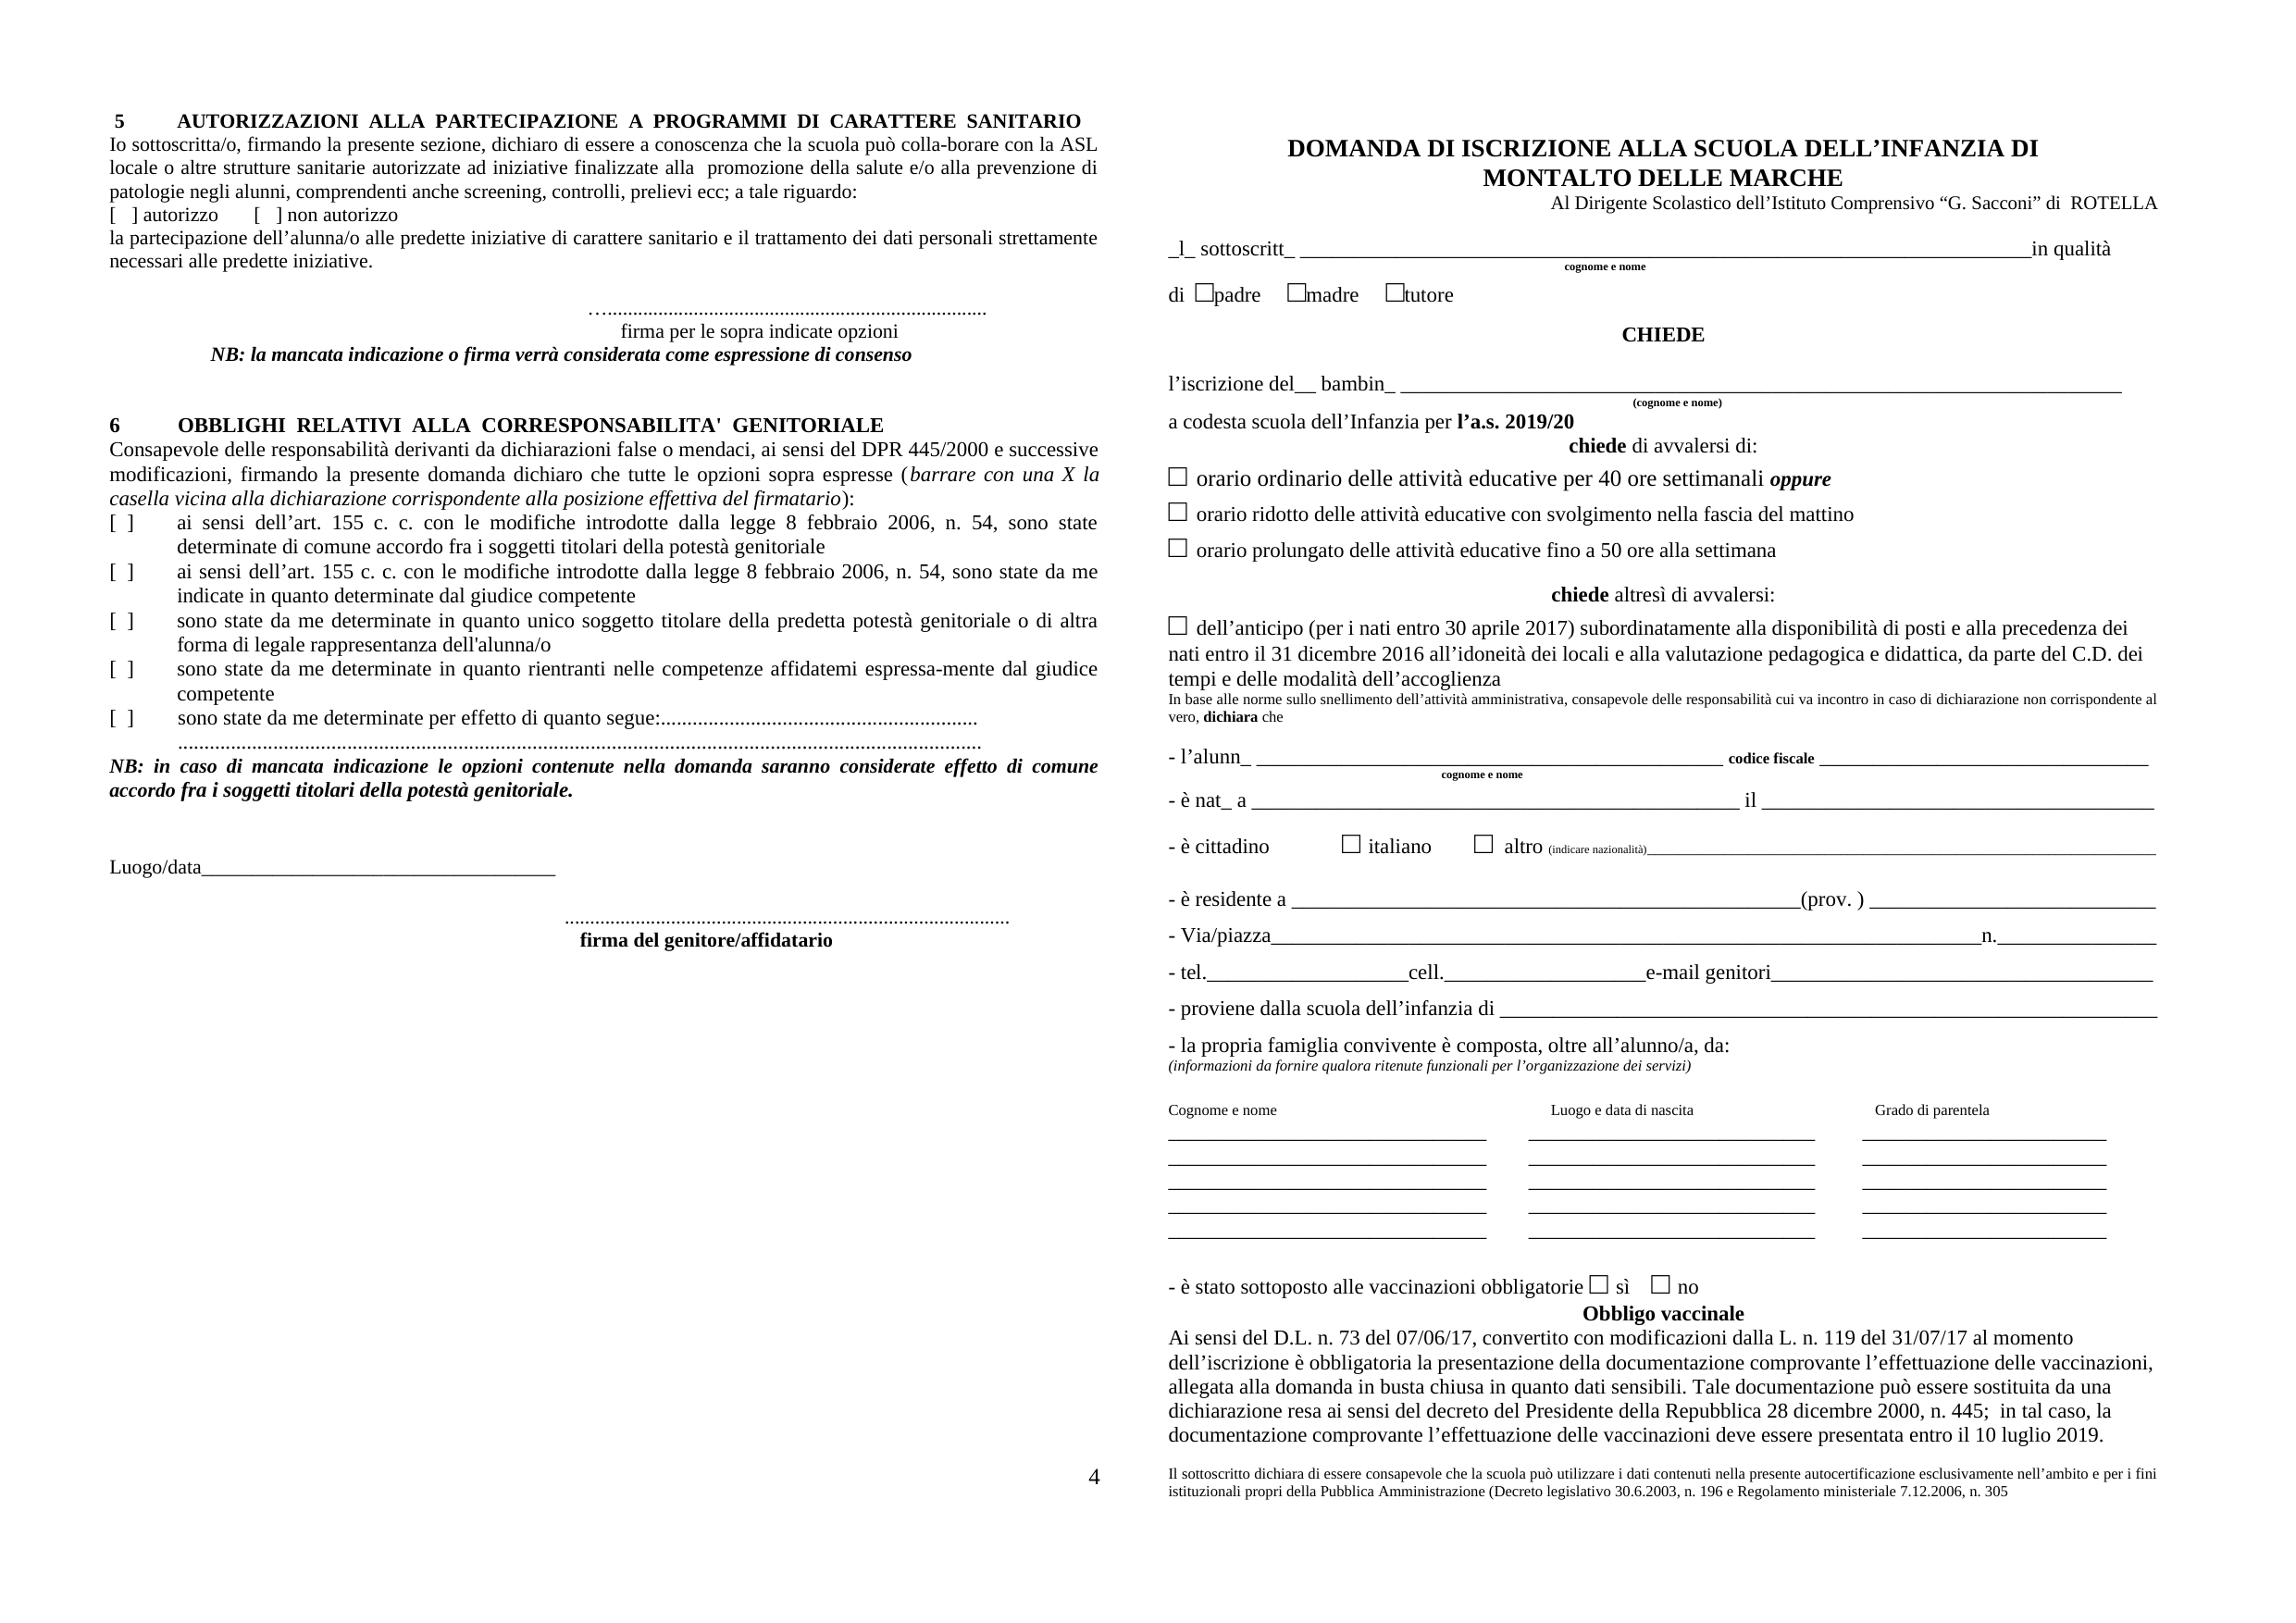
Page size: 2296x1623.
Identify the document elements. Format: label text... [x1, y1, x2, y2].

text Obbligo vaccinale [1168, 1301, 2159, 1325]
text a codesta scuola dell’Infanzia per l’a.s. 2019/20 [1168, 409, 2159, 433]
text la partecipazione dell’alunna/o alle predette iniziative di carattere sanitario e il trattamento dei dati personali strettamente necessari alle predette iniziative. [109, 226, 1099, 272]
text chiede di avvalersi di: [1168, 433, 2159, 457]
text ______________________________ ___________________________ _______________________ [1168, 1119, 2159, 1144]
text di □padre □madre □tutore [1168, 274, 2159, 309]
text CHIEDE [1168, 322, 2159, 347]
text chiede altresì di avvalersi: [1168, 582, 2159, 606]
text In base alle norme sullo snellimento dell’attività amministrativa, consapevole delle responsabilità cui va incontro in caso di dichiarazione non corrispondente al vero, dichiara che [1168, 690, 2159, 725]
text □ orario ordinario delle attività educative per 40 ore settimanali oppure [1168, 457, 2159, 493]
text tempi e delle modalità dell’accoglienza [1168, 666, 2159, 690]
text - è nat_ a ______________________________________________ il _____________________________________ [1168, 787, 2159, 812]
text - è cittadino □ italiano □ altro (indicare nazionalità)__________________________________________________________________ [1168, 824, 2159, 860]
text - la propria famiglia convivente è composta, oltre all’alunno/a, da: [1168, 1033, 2159, 1057]
text …........................................................................... [519, 296, 1099, 319]
text Al Dirigente Scolastico dell’Istituto Comprensivo “G. Sacconi” di ROTELLA [1168, 192, 2159, 214]
text □ orario ridotto delle attività educative con svolgimento nella fascia del mattino [1168, 493, 2159, 528]
text - è residente a ________________________________________________(prov. ) ___________________________ [1168, 886, 2159, 911]
text [ ] ai sensi dell’art. 155 c. c. con le modifiche introdotte dalla legge 8 febbraio 2006, n. 54, sono state determinate di comune accordo fra i soggetti titolari della potestà genitoriale [109, 510, 1099, 559]
text firma per le sopra indicate opzioni [109, 319, 1099, 342]
text (informazioni da fornire qualora ritenute funzionali per l’organizzazione dei servizi) [1168, 1057, 2159, 1074]
text - tel.___________________cell.___________________e-mail genitori____________________________________ [1168, 960, 2159, 984]
text cognome e nome [1305, 768, 2159, 781]
text cognome e nome [1564, 260, 2159, 274]
text 6 OBBLIGHI RELATIVI ALLA CORRESPONSABILITA' GENITORIALE [109, 413, 1099, 437]
text [ ] ai sensi dell’art. 155 c. c. con le modifiche introdotte dalla legge 8 febbraio 2006, n. 54, sono state da me indicate in quanto determinate dal giudice competente [109, 559, 1099, 608]
text NB: la mancata indicazione o firma verrà considerata come espressione di consenso [109, 342, 1099, 365]
text firma del genitore/affidatario [109, 928, 1099, 951]
text [ ] sono state da me determinate in quanto rientranti nelle competenze affidatemi espressa-mente dal giudice competente [109, 656, 1099, 705]
text [ ] autorizzo [ ] non autorizzo [109, 203, 1099, 226]
text Il sottoscritto dichiara di essere consapevole che la scuola può utilizzare i dati contenuti nella presente autocertificazione esclusivamente nell’ambito e per i fini istituzionali propri della Pubblica Amministrazione (Decreto legislativo 30.6.2003, n. 196 e Regolamento ministeriale 7.12.2006, n. 305 [1168, 1465, 2159, 1500]
text NB: in caso di mancata indicazione le opzioni contenute nella domanda saranno considerate effetto di comune accordo fra i soggetti titolari della potestà genitoriale. [109, 754, 1099, 801]
text □ dell’anticipo (per i nati entro 30 aprile 2017) subordinatamente alla disponibilità di posti e alla precedenza dei nati entro il 31 dicembre 2016 all’idoneità dei locali e alla valutazione pedagogica e didattica, da parte del C.D. dei [1168, 606, 2159, 666]
text □ orario prolungato delle attività educative fino a 50 ore alla settimana [1168, 528, 2159, 564]
text [ ] sono state da me determinate in quanto unico soggetto titolare della predetta potestà genitoriale o di altra forma di legale rappresentanza dell'alunna/o [109, 608, 1099, 656]
text Luogo/data___________________________________ [109, 855, 1099, 878]
text ........................................................................................ [109, 905, 1099, 928]
text _l_ sottoscritt_ _____________________________________________________________________in qualità [1168, 236, 2159, 260]
text 5 AUTORIZZAZIONI ALLA PARTECIPAZIONE A PROGRAMMI DI CARATTERE SANITARIO [109, 109, 1099, 132]
text - è stato sottoposto alle vaccinazioni obbligatorie □ sì □ no [1168, 1265, 2159, 1301]
text Consapevole delle responsabilità derivanti da dichiarazioni false o mendaci, ai sensi del DPR 445/2000 e successive modificazioni, firmando la presente domanda dichiaro che tutte le opzioni sopra espresse (barrare con una X la casella vicina alla dichiarazione corrispondente alla posizione effettiva del firmatario): [109, 437, 1099, 510]
text - l’alunn_ ____________________________________________ codice fiscale _______________________________ [1168, 743, 2159, 768]
text - Via/piazza___________________________________________________________________n._______________ [1168, 923, 2159, 948]
text Io sottoscritta/o, firmando la presente sezione, dichiaro di essere a conoscenza che la scuola può colla-borare con la ASL locale o altre strutture sanitarie autorizzate ad iniziative finalizzate alla promozione della salute e/o alla prevenzione di patologie negli alunni, comprendenti anche screening, controlli, prelievi ecc; a tale riguardo: [109, 132, 1099, 203]
text MONTALTO DELLE MARCHE [1168, 163, 2159, 192]
text l’iscrizione del__ bambin_ ____________________________________________________________________ [1168, 371, 2159, 395]
text ______________________________ ___________________________ _______________________ ______________________________ ___________________________ _______________________ ______________________________ ___________________________ _______________________ ______________________________ ___________________________ _______________________ [1168, 1144, 2159, 1241]
text Ai sensi del D.L. n. 73 del 07/06/17, convertito con modificazioni dalla L. n. 119 del 31/07/17 al momento dell’iscrizione è obbligatoria la presentazione della documentazione comprovante l’effettuazione delle vaccinazioni, allegata alla domanda in busta chiusa in quanto dati sensibili. Tale documentazione può essere sostituita da una dichiarazione resa ai sensi del decreto del Presidente della Repubblica 28 dicembre 2000, n. 445; in tal caso, la documentazione comprovante l’effettuazione delle vaccinazioni deve essere presentata entro il 10 luglio 2019. [1168, 1325, 2159, 1447]
text - proviene dalla scuola dell’infanzia di ______________________________________________________________ [1168, 996, 2159, 1021]
text (cognome e nome) [1509, 395, 2159, 409]
text DOMANDA DI ISCRIZIONE ALLA SCUOLA DELL’INFANZIA DI [1168, 133, 2159, 163]
text ........................................................................................................................................................ [109, 729, 1099, 754]
text Cognome e nome Luogo e data di nascita Grado di parentela [1168, 1101, 2159, 1119]
text [ ] sono state da me determinate per effetto di quanto segue:............................................................ [109, 705, 1099, 729]
text 4 [109, 1463, 1099, 1489]
